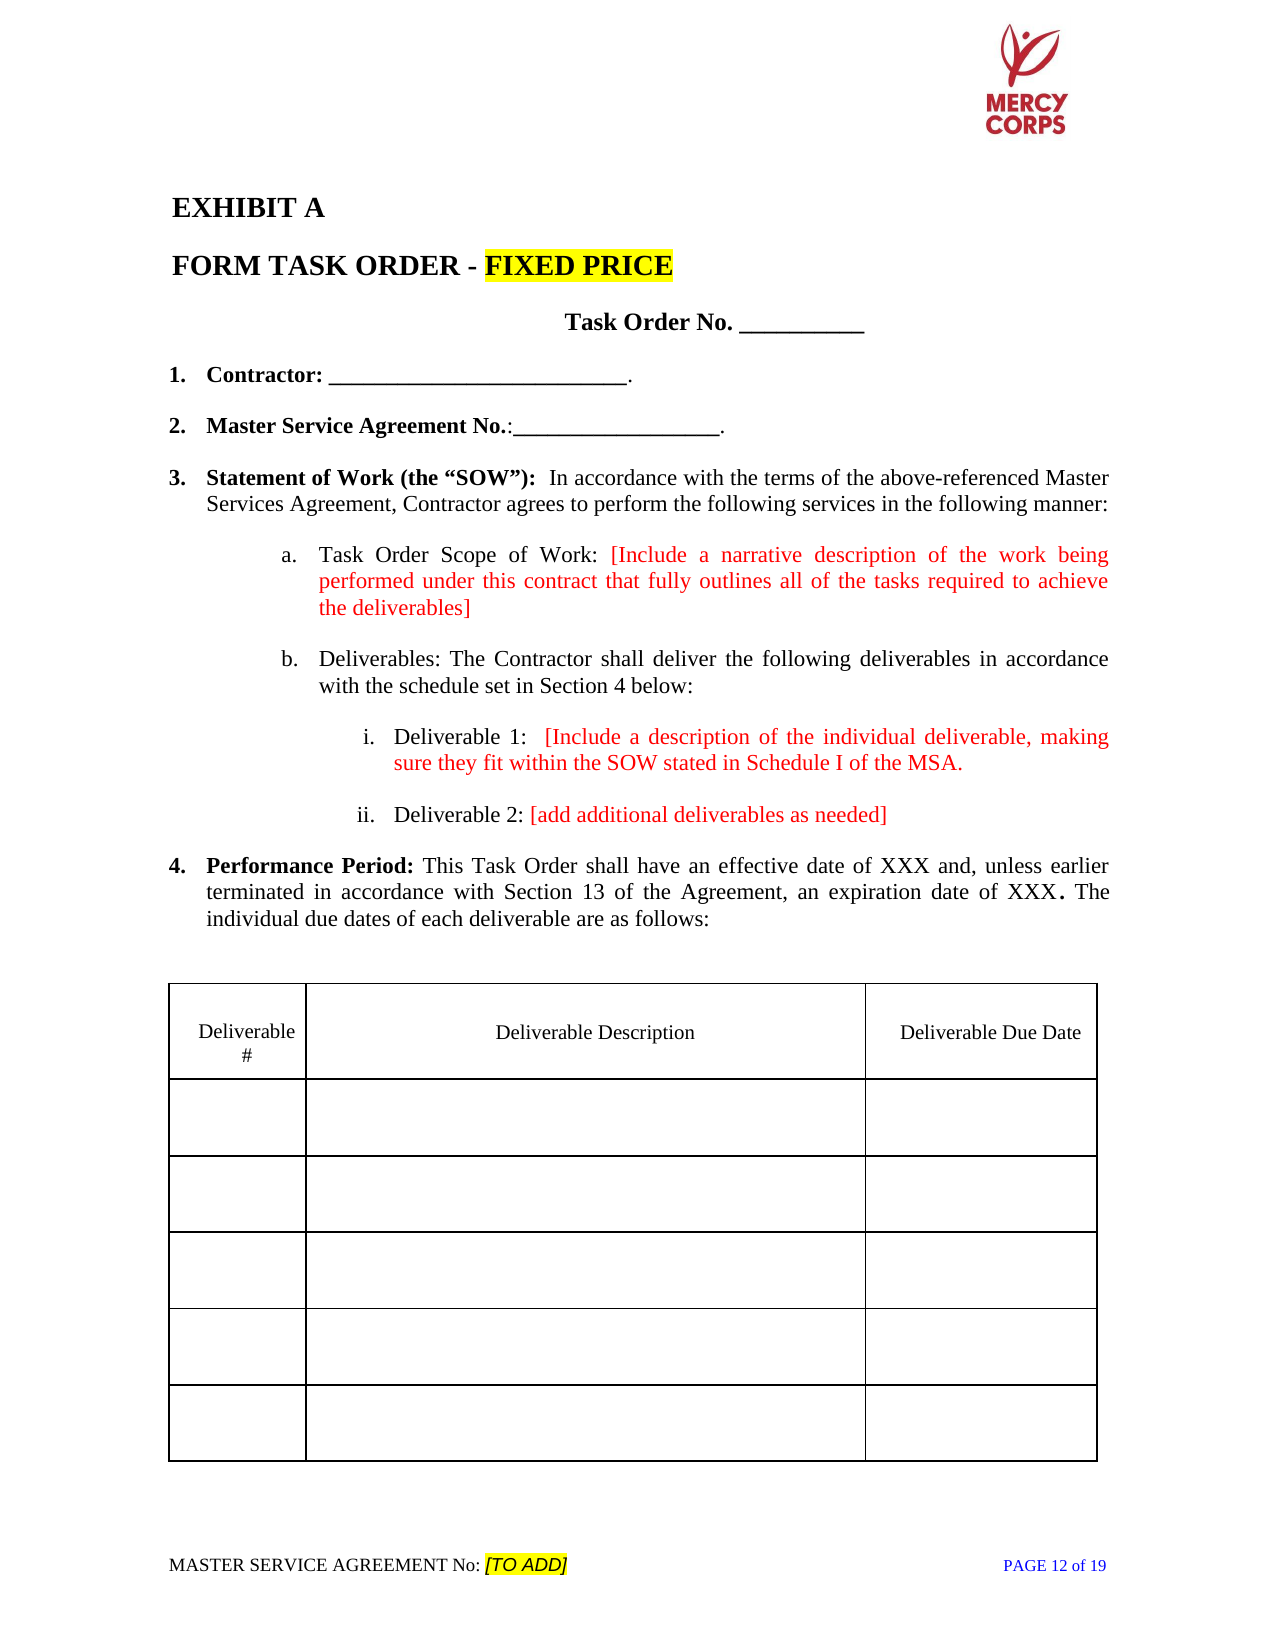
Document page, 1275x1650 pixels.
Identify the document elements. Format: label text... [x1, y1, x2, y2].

text Task Order No. __________ [244, 307, 1110, 336]
list Deliverable 1: [Include a description of the individual deliverable, making sure they fit within the SOW stated in Schedule I of the MSA. [375, 723, 1110, 776]
table_cell [170, 1386, 305, 1460]
list Deliverable 2: [add additional deliverables as needed] [375, 801, 1110, 827]
table_cell [170, 1080, 305, 1155]
picture [978, 16, 1071, 141]
text FORM TASK ORDER - FIXED PRICE [169, 248, 1110, 282]
list Task Order Scope of Work: [Include a narrative description of the work being performed under this contract that fully outlines all of the tasks required to achieve the deliverables] [281, 541, 1110, 620]
table_cell [866, 1309, 1096, 1384]
text EXHIBIT A [169, 190, 1110, 223]
list Statement of Work (the “SOW”): In accordance with the terms of the above-referenced Master Services Agreement, Contractor agrees to perform the following services in the following manner: [169, 463, 1110, 516]
table_header Deliverable Description [307, 984, 865, 1078]
table_cell [307, 1157, 865, 1231]
list Master Service Agreement No.:__________________. [169, 412, 1110, 438]
table_cell [866, 1080, 1096, 1155]
table_cell [170, 1309, 305, 1384]
table_header Deliverable # [170, 984, 305, 1078]
table_cell [307, 1309, 865, 1384]
table_cell [170, 1157, 305, 1231]
table_cell [866, 1386, 1096, 1460]
list Contractor: __________________________. [169, 361, 1110, 387]
table_cell [866, 1157, 1096, 1231]
table_cell [307, 1080, 865, 1155]
table_cell [307, 1233, 865, 1307]
list Performance Period: This Task Order shall have an effective date of XXX and, unless earlier terminated in accordance with Section 13 of the Agreement, an expiration date of XXX. The individual due dates of each deliverable are as follows: [169, 852, 1110, 931]
table_cell [866, 1233, 1096, 1307]
table_cell [170, 1233, 305, 1307]
table_cell [307, 1386, 865, 1460]
list Deliverables: The Contractor shall deliver the following deliverables in accordance with the schedule set in Section 4 below: [281, 645, 1110, 698]
table_header Deliverable Due Date [866, 984, 1096, 1078]
